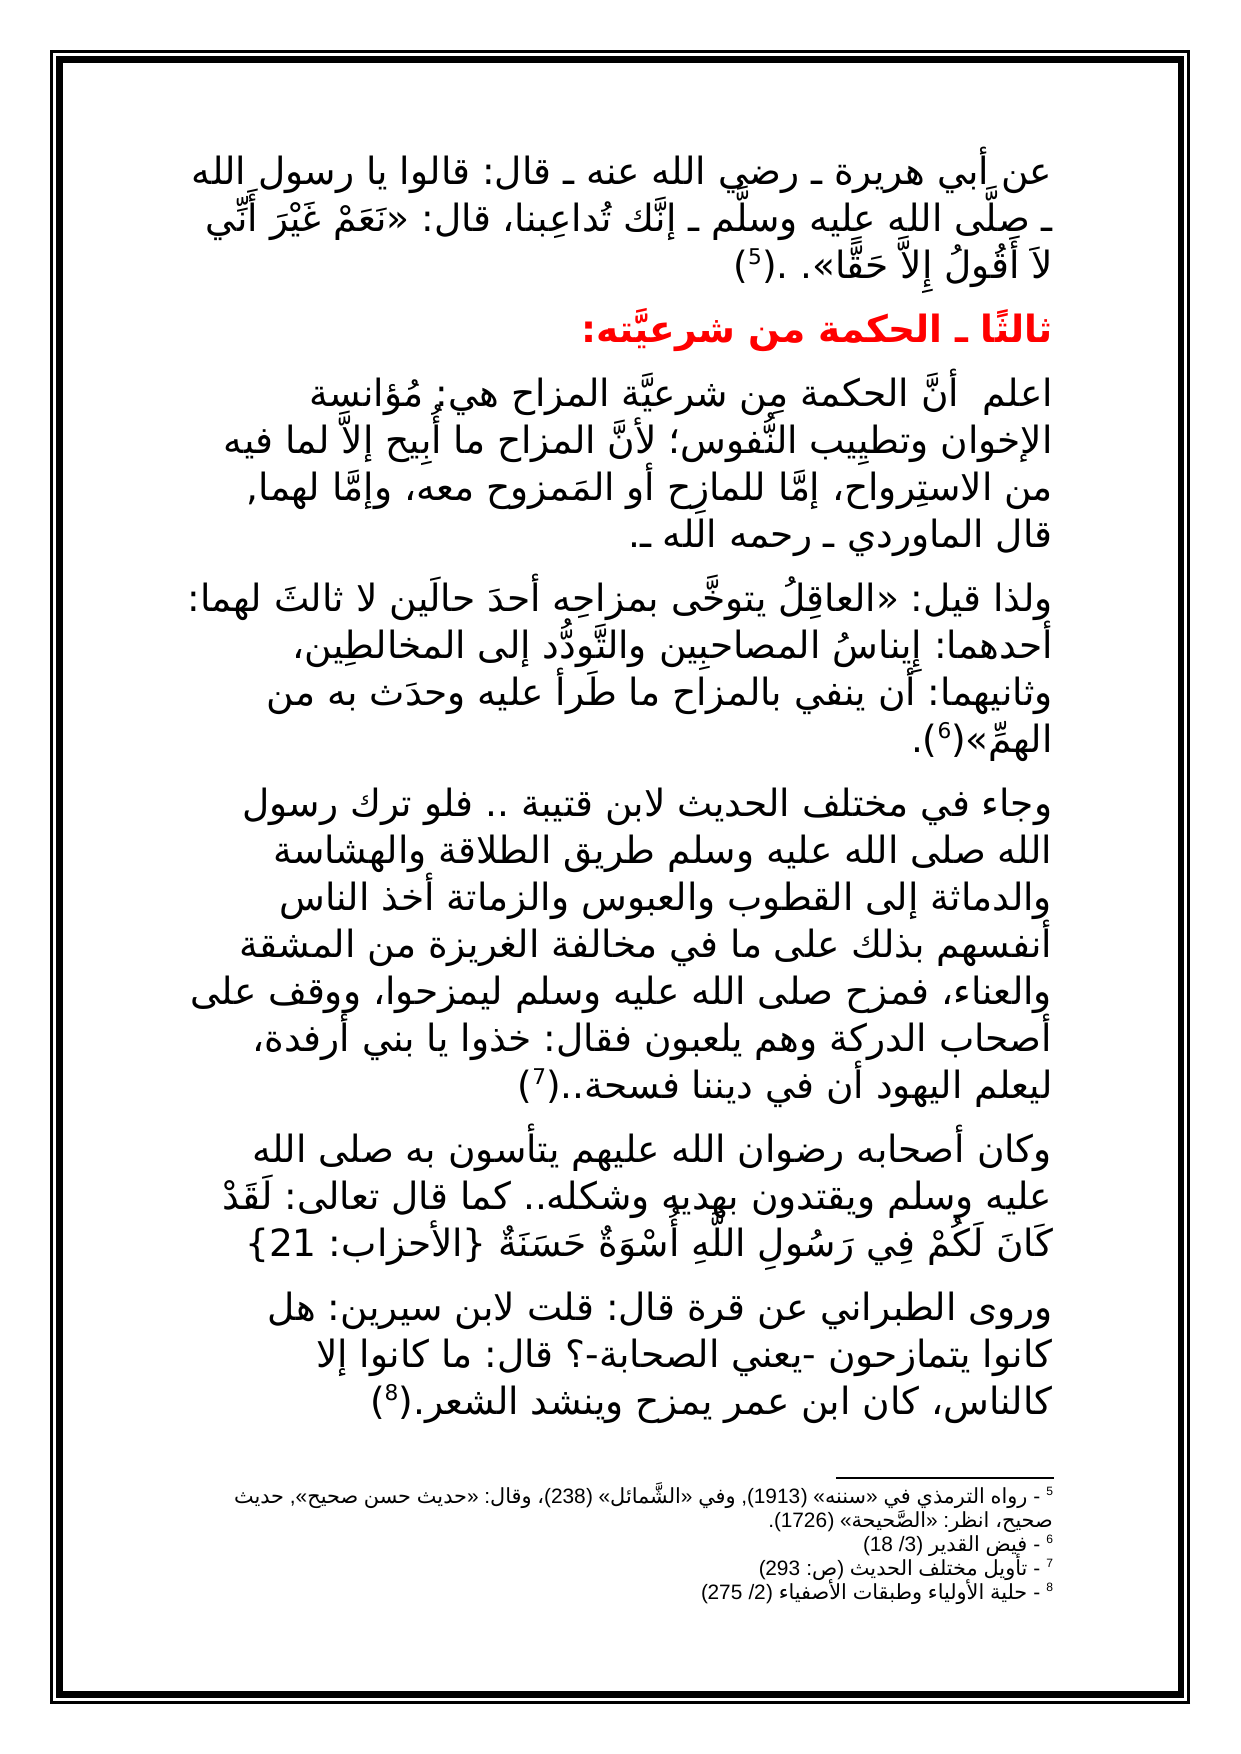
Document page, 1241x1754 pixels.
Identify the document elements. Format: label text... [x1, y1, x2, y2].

text عن أبي هريرة ـ رضي الله عنه ـ قال: قالوا يا رسول الله ـ صلَّى الله عليه وسلَّم ـ إنَّك تُداعِبنا، قال: «نَعَمْ غَيْرَ أَنِّي لاَ أَقُولُ إِلاَّ حَقًّا». .() [187, 150, 1053, 288]
text ثالثًا ـ الحكمة من شرعيَّته: [187, 308, 1053, 352]
text وجاء في مختلف الحديث لابن قتيبة .. فلو ترك رسول الله صلى الله عليه وسلم طريق الطلاقة والهشاسة والدماثة إلى القطوب والعبوس والزماتة أخذ الناس أنفسهم بذلك على ما في مخالفة الغريزة من المشقة والعناء، فمزح صلى الله عليه وسلم ليمزحوا، ووقف على أصحاب الدركة وهم يلعبون فقال: خذوا يا بني أرفدة، ليعلم اليهود أن في ديننا فسحة..() [187, 782, 1053, 1108]
text اعلم أنَّ الحكمة مِن شرعيَّة المزاح هي: مُؤانسة الإخوان وتطيِيب النُّفوس؛ لأنَّ المزاح ما أُبِيح إلاَّ لما فيه من الاستِرواح، إمَّا للمازِح أو المَمزوح معه، وإمَّا لهما, قال الماوردي ـ رحمه الله ـ. [187, 372, 1053, 557]
text ولذا قيل: «العاقِلُ يتوخَّى بمزاحِه أحدَ حالَين لا ثالثَ لهما: أحدهما: إِيناسُ المصاحبِين والتَّودُّد إلى المخالطِين، وثانيهما: أن ينفي بالمزاح ما طَرأ عليه وحدَث به من الهمِّ»(). [187, 577, 1053, 762]
text وكان أصحابه رضوان الله عليهم يتأسون به صلى الله عليه وسلم ويقتدون بهديه وشكله.. كما قال تعالى: لَقَدْ كَانَ لَكُمْ فِي رَسُولِ اللَّهِ أُسْوَةٌ حَسَنَةٌ {الأحزاب: 21} [187, 1128, 1053, 1266]
text وروى الطبراني عن قرة قال: قلت لابن سيرين: هل كانوا يتمازحون -يعني الصحابة-؟ قال: ما كانوا إلا كالناس، كان ابن عمر يمزح وينشد الشعر.() [187, 1286, 1053, 1424]
